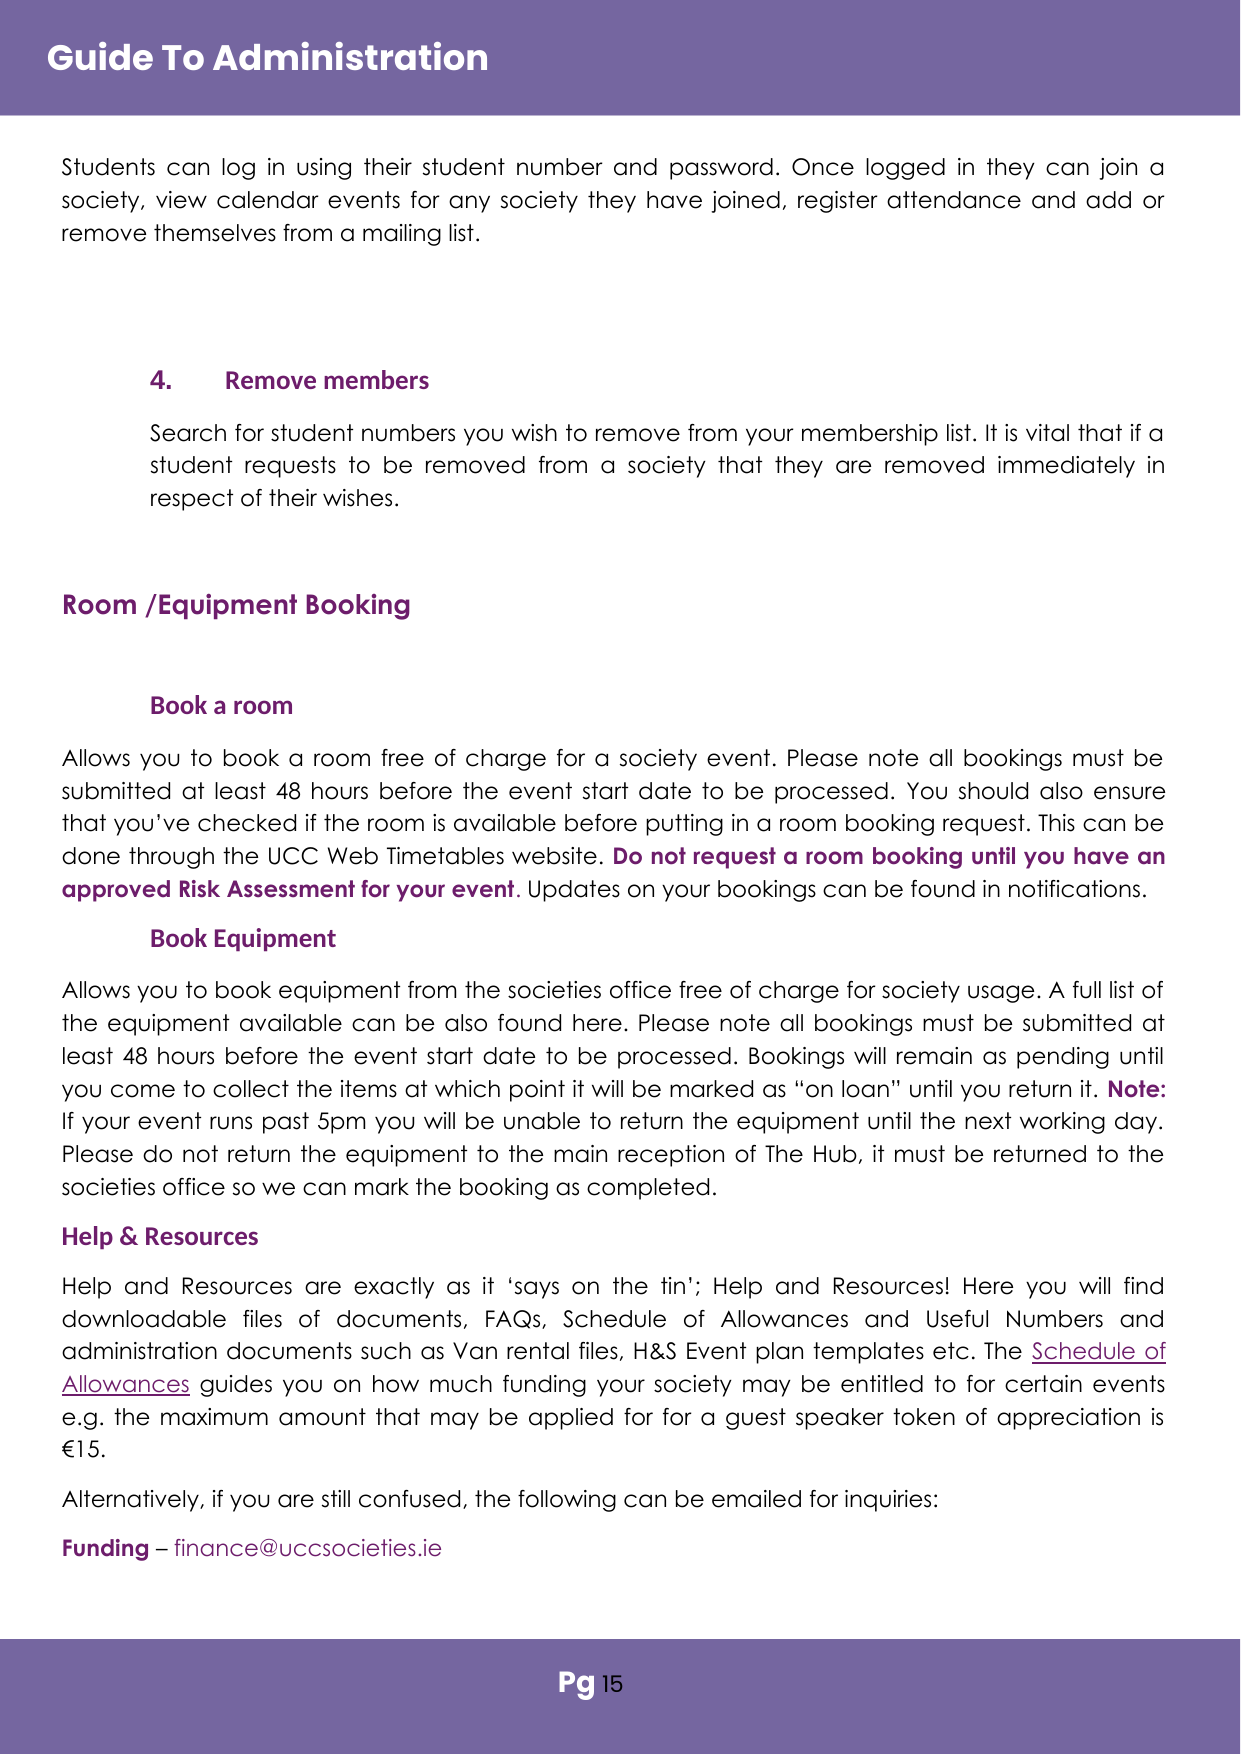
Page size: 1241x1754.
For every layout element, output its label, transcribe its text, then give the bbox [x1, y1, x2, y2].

text Help & Resources [61, 1219, 1166, 1252]
text Students can log in using their student number and password. Once logged in they can join a society, view calendar events for any society they have joined, register attendance and add or remove themselves from a mailing list. [61, 150, 1166, 248]
text Allows you to book a room free of charge for a society event. Please note all bookings must be submitted at least 48 hours before the event start date to be processed. You should also ensure that you’ve checked if the room is available before putting in a room booking request. This can be done through the UCC Web Timetables website. Do not request a room booking until you have an approved Risk Assessment for your event. Updates on your bookings can be found in notifications. [61, 741, 1166, 806]
subtitle Room /Equipment Booking [61, 584, 1166, 622]
text Help and Resources are exactly as it ‘says on the tin’; Help and Resources! Here you will find downloadable files of documents, FAQs, Schedule of Allowances and Useful Numbers and administration documents such as Van rental files, H&S Event plan templates etc. The Schedule of Allowances guides you on how much funding your society may be entitled to for certain events e.g. the maximum amount that may be applied for for a guest speaker token of appreciation is €15. [61, 1268, 1166, 1465]
text Alternatively, if you are still confused, the following can be emailed for inquiries: [61, 1481, 1166, 1514]
text Book Equipment [150, 921, 1090, 954]
text Book a room [150, 688, 1090, 721]
picture [0, 0, 1241, 1754]
text Funding – finance@uccsocieties.ie [61, 1531, 1166, 1563]
text Search for student numbers you wish to remove from your membership list. It is vital that if a student requests to be removed from a society that they are removed immediately in respect of their wishes. [150, 415, 1166, 513]
text Allows you to book equipment from the societies office free of charge for society usage. A full list of the equipment available can be also found here. Please note all bookings must be submitted at least 48 hours before the event start date to be processed. Bookings will remain as pending until you come to collect the items at which point it will be marked as “on loan” until you return it. Note: If your event runs past 5pm you will be unable to return the equipment until the next working day. Please do not return the equipment to the main reception of The Hub, it must be returned to the societies office so we can mark the booking as completed. [61, 973, 1166, 1202]
list Remove members [150, 363, 1090, 396]
